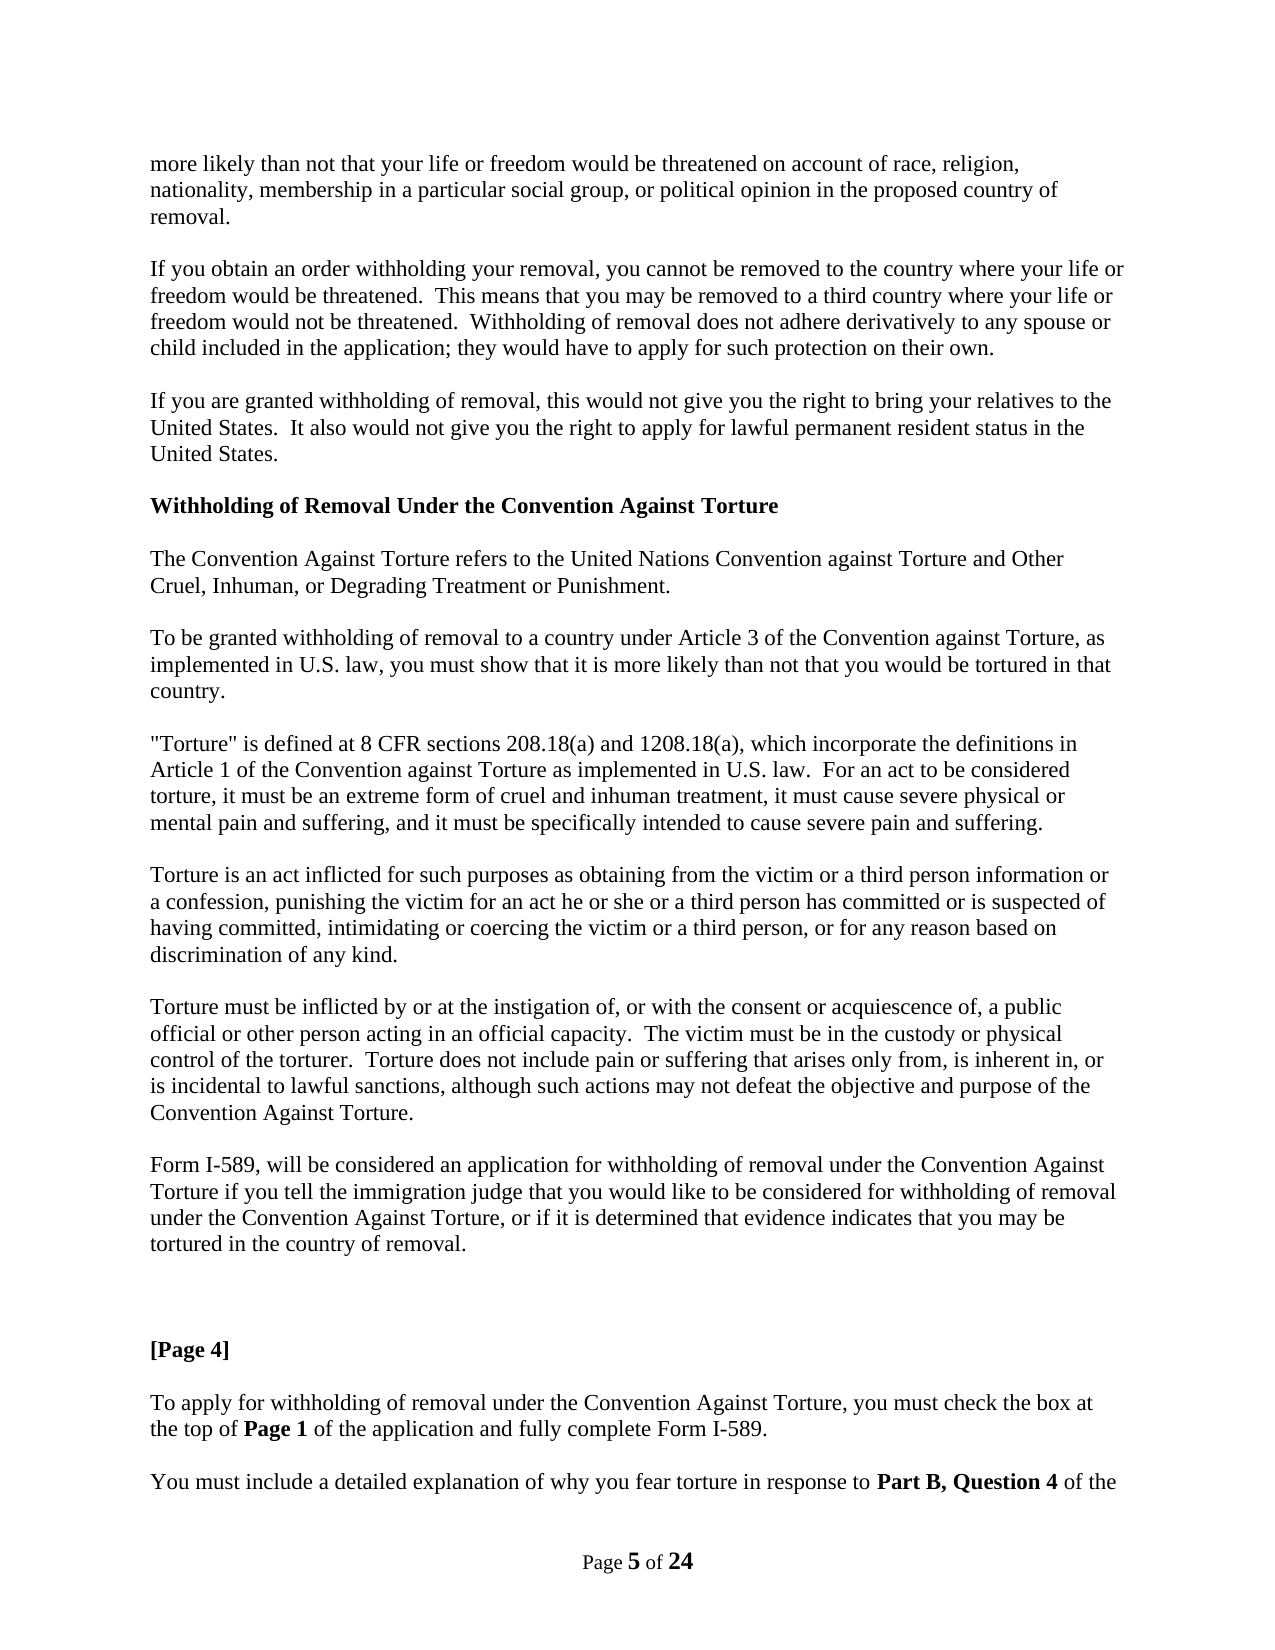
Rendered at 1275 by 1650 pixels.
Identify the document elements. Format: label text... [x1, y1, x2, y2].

text Torture must be inflicted by or at the instigation of, or with the consent or acquiescence of, a public official or other person acting in an official capacity. The victim must be in the custody or physical control of the torturer. Torture does not include pain or suffering that arises only from, is inherent in, or is incidental to lawful sanctions, although such actions may not defeat the objective and purpose of the Convention Against Torture. [150, 993, 1125, 1125]
text Form I-589, will be considered an application for withholding of removal under the Convention Against Torture if you tell the immigration judge that you would like to be considered for withholding of removal under the Convention Against Torture, or if it is determined that evidence indicates that you may be tortured in the country of removal. [150, 1151, 1125, 1257]
text Torture is an act inflicted for such purposes as obtaining from the victim or a third person information or a confession, punishing the victim for an act he or she or a third person has committed or is suspected of having committed, intimidating or coercing the victim or a third person, or for any reason based on discrimination of any kind. [150, 862, 1125, 967]
text "Torture" is defined at 8 CFR sections 208.18(a) and 1208.18(a), which incorporate the definitions in Article 1 of the Convention against Torture as implemented in U.S. law. For an act to be considered torture, it must be an extreme form of cruel and inhuman treatment, it must cause severe physical or mental pain and suffering, and it must be specifically intended to cause severe pain and suffering. [150, 730, 1125, 835]
text [Page 4] [150, 1336, 1125, 1362]
text Withholding of Removal Under the Convention Against Torture [150, 493, 1125, 519]
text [150, 150, 1125, 229]
text If you are granted withholding of removal, this would not give you the right to bring your relatives to the United States. It also would not give you the right to apply for lawful permanent resident status in the United States. [150, 387, 1125, 466]
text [150, 1468, 1125, 1494]
text To apply for withholding of removal under the Convention Against Torture, you must check the box at the top of Page 1 of the application and fully complete Form I-589. [150, 1389, 1125, 1441]
text To be granted withholding of removal to a country under Article 3 of the Convention against Torture, as implemented in U.S. law, you must show that it is more likely than not that you would be tortured in that country. [150, 624, 1125, 703]
text The Convention Against Torture refers to the United Nations Convention against Torture and Other Cruel, Inhuman, or Degrading Treatment or Punishment. [150, 545, 1125, 598]
text If you obtain an order withholding your removal, you cannot be removed to the country where your life or freedom would be threatened. This means that you may be removed to a third country where your life or freedom would not be threatened. Withholding of removal does not adhere derivatively to any spouse or child included in the application; they would have to apply for such protection on their own. [150, 255, 1125, 361]
